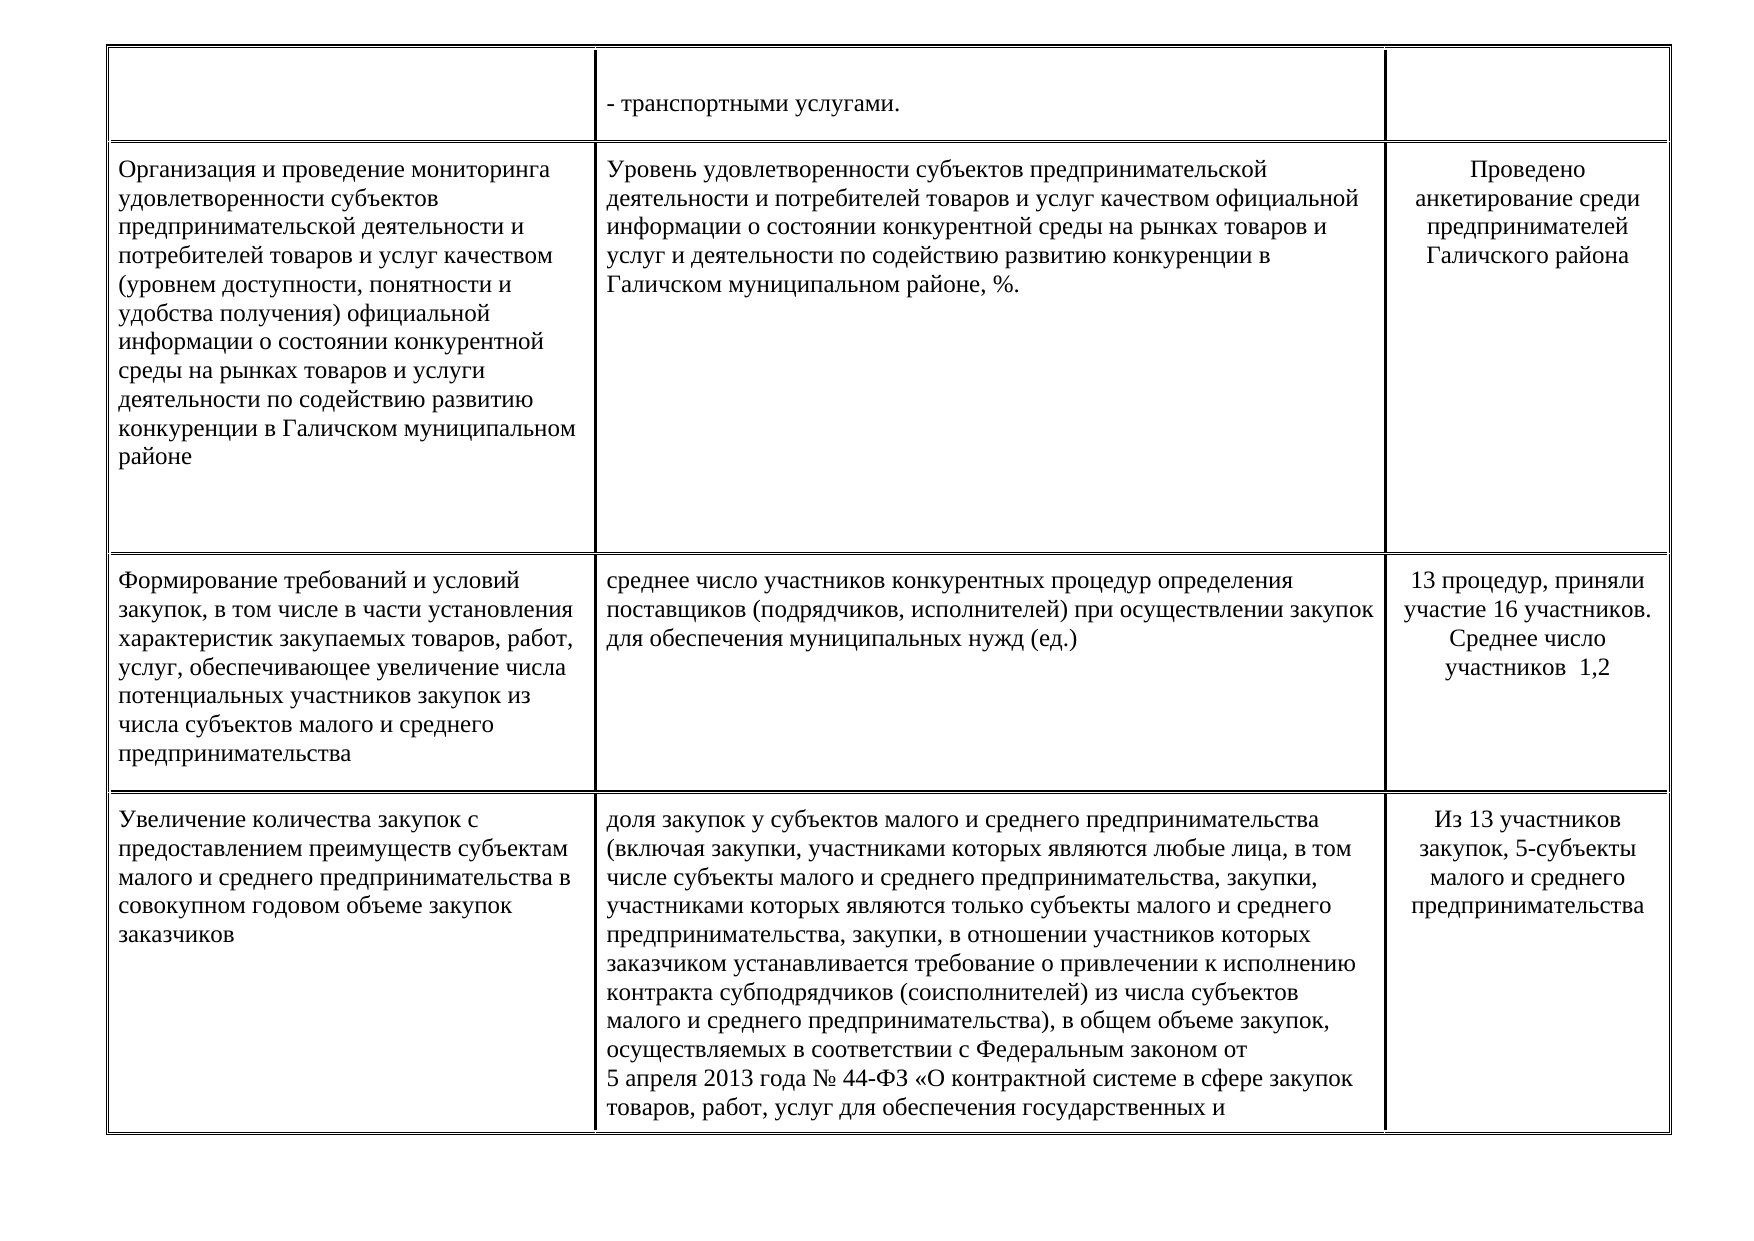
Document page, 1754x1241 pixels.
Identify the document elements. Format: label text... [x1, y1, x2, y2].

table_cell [1385, 790, 1669, 1132]
table_cell Организация и проведение мониторинга удовлетворенности субъектов предпринимательской деятельности и потребителей товаров и услуг качеством (уровнем доступности, понятности и удобства получения) официальной информации о состоянии конкурентной среды на рынках товаров и услуги деятельности по содействию развитию конкуренции в Галичском муниципальном районе [107, 140, 595, 551]
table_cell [595, 794, 1385, 1132]
table_cell Формирование требований и условий закупок, в том числе в части установления характеристик закупаемых товаров, работ, услуг, обеспечивающее увеличение числа потенциальных участников закупок из числа субъектов малого и среднего предпринимательства [109, 551, 594, 790]
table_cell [1385, 48, 1669, 140]
table_cell Уровень удовлетворенности субъектов предпринимательской деятельности и потребителей товаров и услуг качеством официальной информации о состоянии конкурентной среды на рынках товаров и услуг и деятельности по содействию развитию конкуренции в Галичском муниципальном районе, %. [597, 143, 1384, 551]
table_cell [109, 48, 595, 140]
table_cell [109, 790, 595, 1132]
table_cell 13 процедур, приняли участие 16 участников. Среднее число участников 1,2 [1387, 551, 1669, 790]
table_cell Проведено анкетирование среди предпринимателей Галичского района [1385, 140, 1670, 551]
table_cell среднее число участников конкурентных процедур определения поставщиков (подрядчиков, исполнителей) при осуществлении закупок для обеспечения муниципальных нужд (ед.) [597, 555, 1384, 790]
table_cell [595, 46, 1385, 140]
